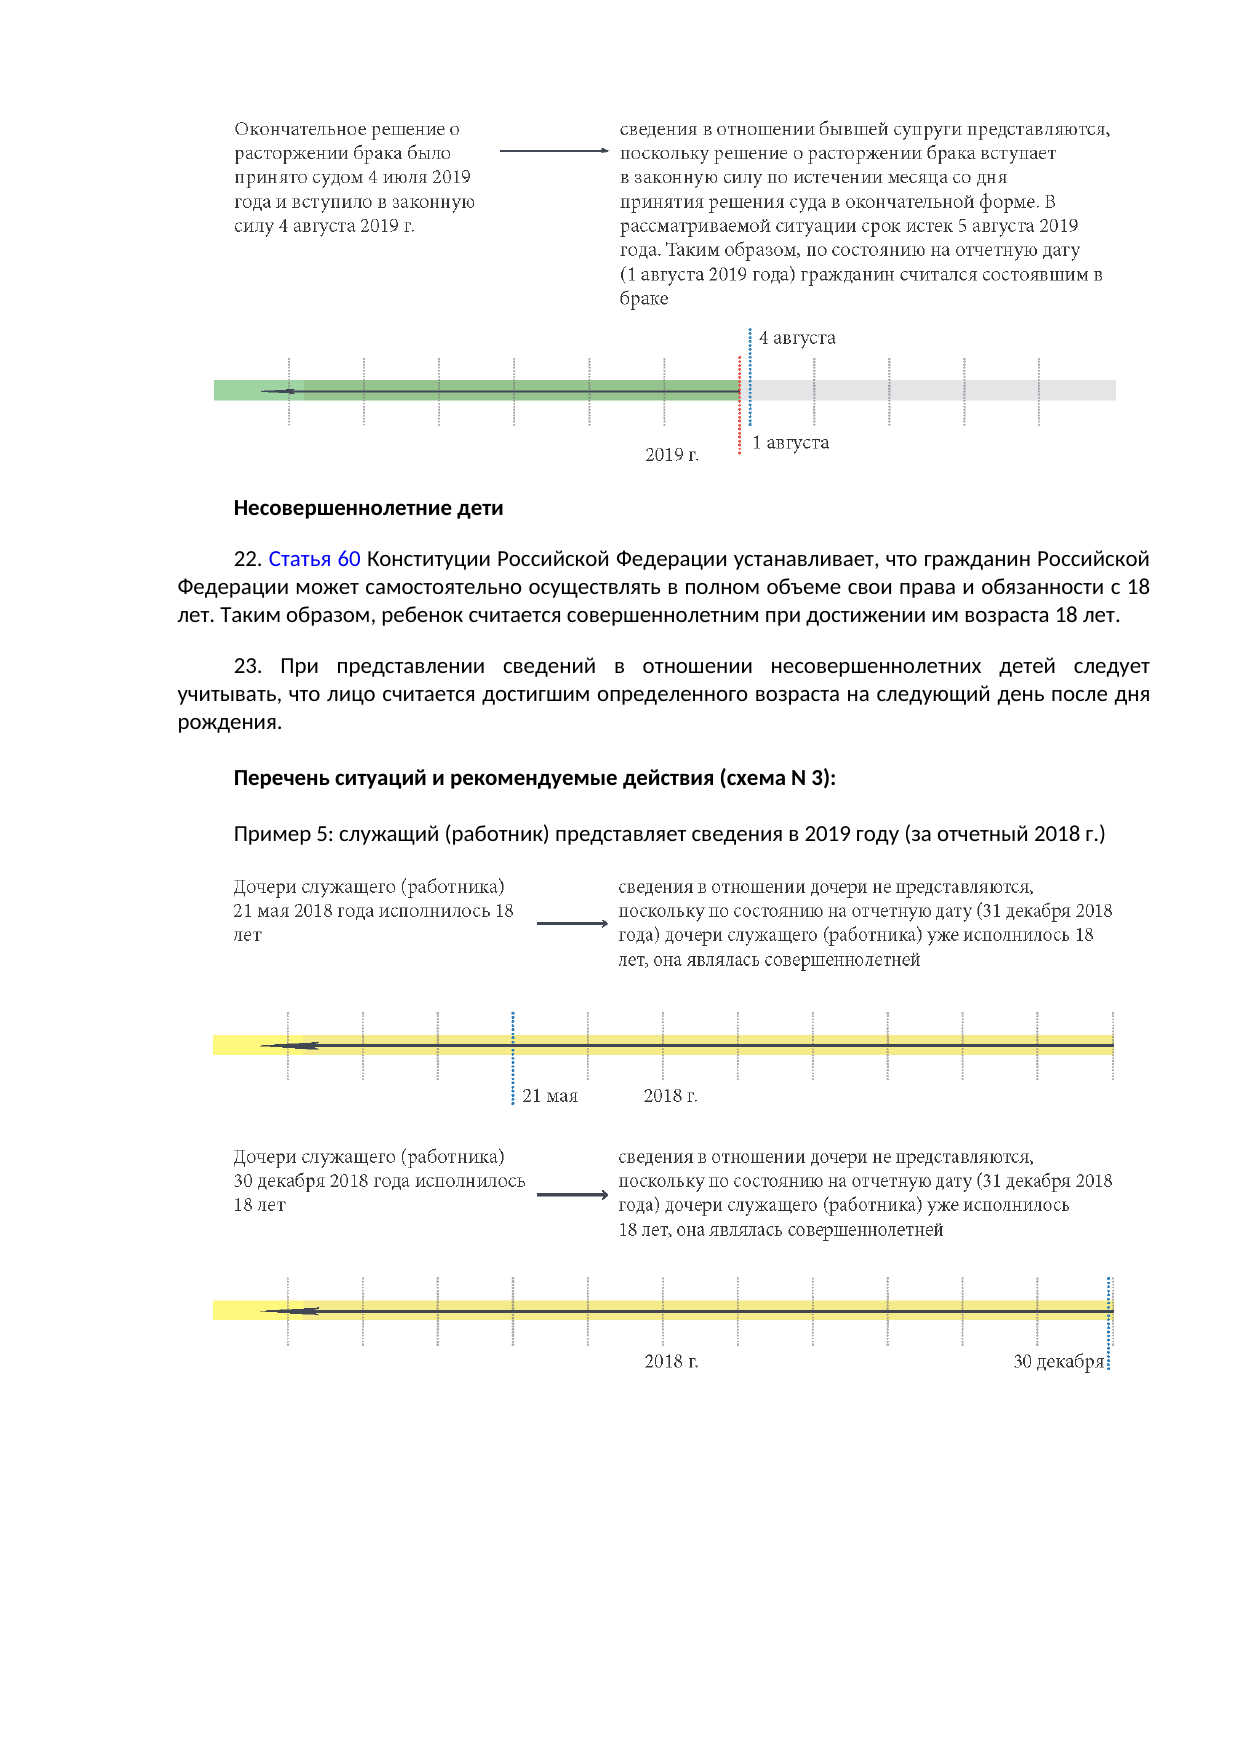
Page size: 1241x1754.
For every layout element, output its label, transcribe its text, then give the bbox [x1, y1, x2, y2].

text Пример 5: служащий (работник) представляет сведения в 2019 году (за отчетный 2018 г.) [177, 819, 1152, 847]
picture [208, 875, 1121, 1376]
title Перечень ситуаций и рекомендуемые действия (схема N 3): [177, 763, 1152, 791]
text 22. Статья 60 Конституции Российской Федерации устанавливает, что гражданин Российской Федерации может самостоятельно осуществлять в полном объеме свои права и обязанности с 18 лет. Таким образом, ребенок считается совершеннолетним при достижении им возраста 18 лет. [177, 544, 1152, 628]
text 23. При представлении сведений в отношении несовершеннолетних детей следует учитывать, что лицо считается достигшим определенного возраста на следующий день после дня рождения. [177, 651, 1152, 735]
picture [209, 118, 1120, 465]
title Несовершеннолетние дети [177, 493, 1152, 521]
